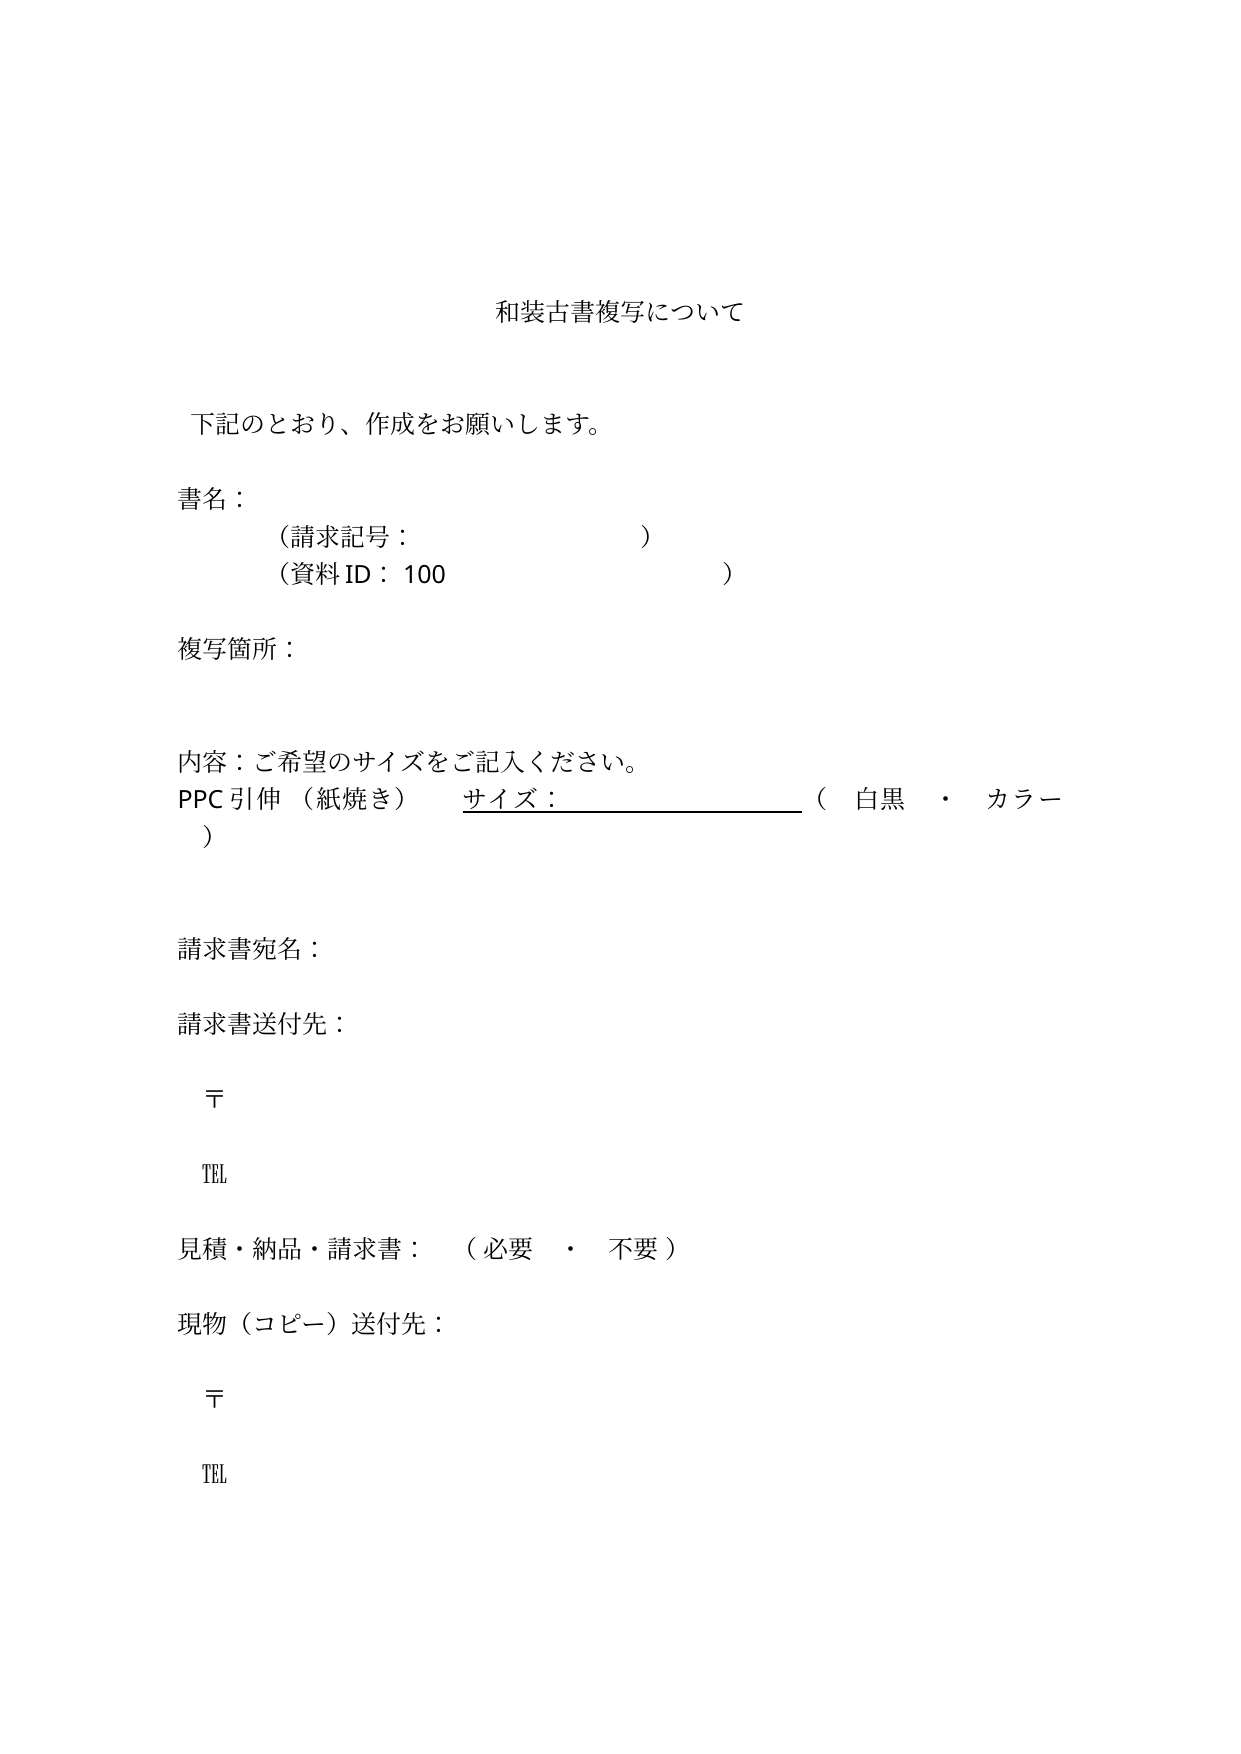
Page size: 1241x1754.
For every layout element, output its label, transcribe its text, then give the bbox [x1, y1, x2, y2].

text 内容：ご希望のサイズをご記入ください。 [177, 742, 1063, 779]
text 請求書送付先： [177, 1004, 1063, 1042]
text 下記のとおり、作成をお願いします。 [177, 404, 1063, 442]
text 請求書宛名： [177, 929, 1063, 967]
text 和装古書複写について [177, 292, 1063, 329]
text 〒 [177, 1379, 1063, 1417]
text 複写箇所： [177, 629, 1063, 667]
text 見積・納品・請求書： （ 必要 ・ 不要 ） [177, 1229, 1063, 1267]
text ℡ [177, 1154, 1063, 1192]
text （請求記号： ） [177, 517, 1063, 554]
text 書名： [177, 479, 1063, 517]
text ℡ [177, 1454, 1063, 1492]
text PPC引伸 （紙焼き） サイズ： （ 白黒 ・ カラー ） [177, 779, 1063, 854]
text 現物（コピー）送付先： [177, 1304, 1063, 1342]
text （資料ID： 100 ） [177, 554, 1063, 592]
text 〒 [177, 1079, 1063, 1117]
